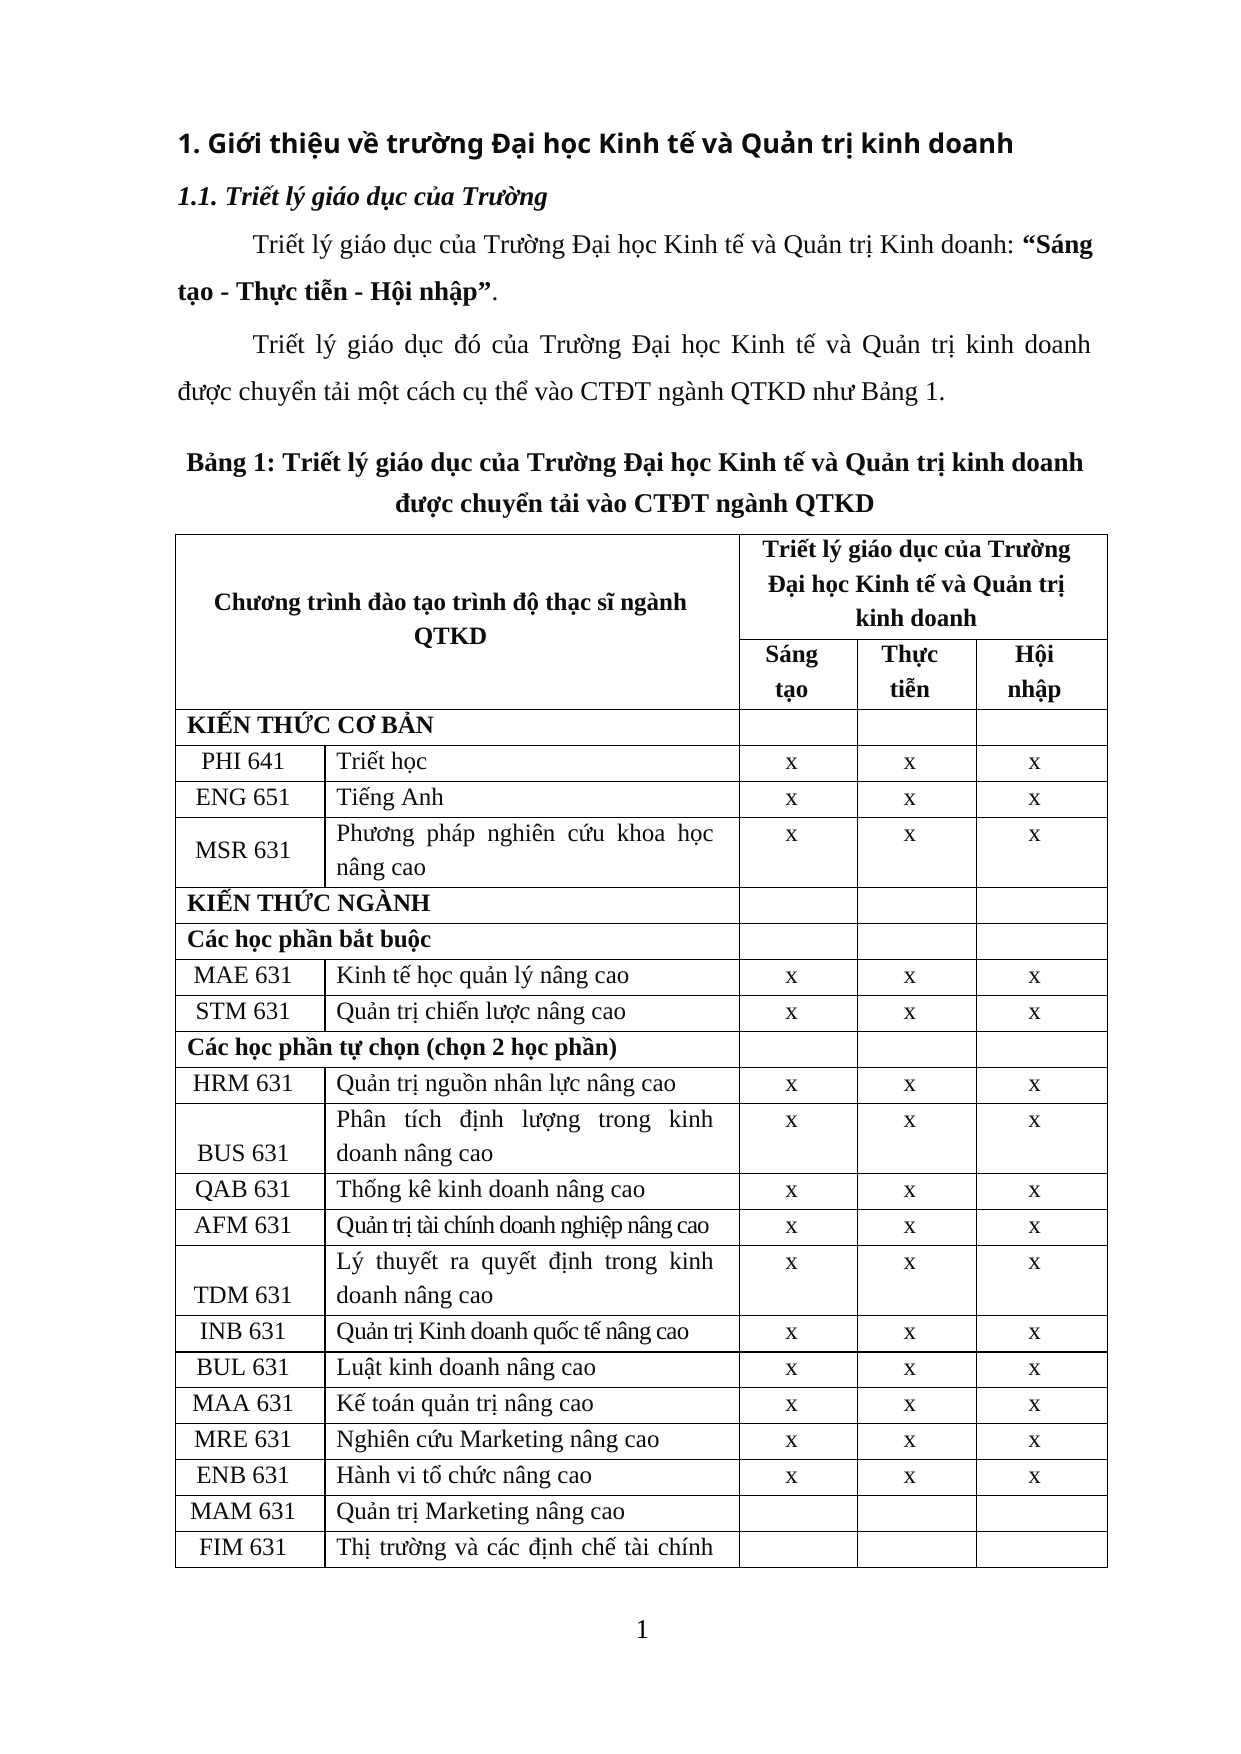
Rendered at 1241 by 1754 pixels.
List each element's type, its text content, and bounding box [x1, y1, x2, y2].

table_cell Các học phần tự chọn (chọn 2 học phần) [176, 1032, 739, 1067]
table_cell Thực tiễn [858, 640, 976, 709]
table_cell x [858, 1316, 976, 1351]
table_cell AFM 631 [176, 1210, 324, 1245]
table_cell [977, 1032, 1107, 1067]
table_cell x [977, 996, 1107, 1031]
table_cell [740, 888, 857, 923]
table_cell x [977, 1388, 1107, 1423]
table_cell Phân tích định lượng trong kinh doanh nâng cao [326, 1104, 739, 1173]
table_cell [858, 888, 976, 923]
table_cell BUS 631 [176, 1104, 324, 1173]
table_cell x [858, 1246, 976, 1315]
table_cell MAE 631 [176, 960, 324, 995]
table_cell Tiếng Anh [326, 782, 739, 817]
table_cell x [977, 1068, 1107, 1103]
table_cell x [977, 1460, 1107, 1495]
table_cell MRE 631 [176, 1424, 324, 1459]
table_cell x [740, 960, 857, 995]
table_cell TDM 631 [176, 1246, 324, 1315]
table_cell x [858, 818, 976, 887]
table_cell [977, 1532, 1107, 1567]
table_cell Quản trị nguồn nhân lực nâng cao [326, 1068, 739, 1103]
text Triết lý giáo dục của Trường Đại học Kinh tế và Quản trị Kinh doanh: “Sáng tạo - Thực tiễn - Hội nhập”. [177, 228, 1093, 306]
table_cell x [858, 782, 976, 817]
table_cell Thống kê kinh doanh nâng cao [326, 1174, 739, 1209]
table_cell x [740, 1210, 857, 1245]
table_cell x [740, 746, 857, 781]
table_cell Sáng tạo [740, 640, 857, 709]
table_cell Kinh tế học quản lý nâng cao [326, 960, 739, 995]
table_cell [977, 710, 1107, 745]
table_cell Hành vi tổ chức nâng cao [326, 1460, 739, 1495]
subtitle 1. Giới thiệu về trường Đại học Kinh tế và Quản trị kinh doanh [177, 124, 1093, 161]
table_cell x [740, 1316, 857, 1351]
table_cell ENG 651 [176, 782, 324, 817]
table_cell x [740, 1246, 857, 1315]
table_cell x [858, 996, 976, 1031]
table_cell MSR 631 [176, 818, 324, 887]
table_cell x [977, 818, 1107, 887]
table_cell x [740, 1104, 857, 1173]
table_cell x [858, 1210, 976, 1245]
table_cell [977, 1496, 1107, 1531]
table_cell x [740, 1460, 857, 1495]
table_cell x [977, 1104, 1107, 1173]
table_cell [740, 1532, 857, 1567]
table_header Triết lý giáo dục của Trường Đại học Kinh tế và Quản trị kinh doanh [740, 535, 1107, 638]
table_cell MAM 631 [176, 1496, 324, 1531]
table_cell ENB 631 [176, 1460, 324, 1495]
table_cell x [858, 1460, 976, 1495]
table_cell [858, 1032, 976, 1067]
table_cell Quản trị chiến lược nâng cao [326, 996, 739, 1031]
table_cell KIẾN THỨC CƠ BẢN [176, 710, 739, 745]
table_cell x [740, 1174, 857, 1209]
table_header Chương trình đào tạo trình độ thạc sĩ ngành QTKD [176, 535, 739, 709]
table_cell x [977, 1316, 1107, 1351]
table_cell x [858, 1068, 976, 1103]
table_cell x [977, 746, 1107, 781]
table_cell x [977, 1424, 1107, 1459]
table_cell [740, 710, 857, 745]
table_cell Quản trị Kinh doanh quốc tế nâng cao [326, 1316, 739, 1351]
table_cell x [977, 1246, 1107, 1315]
table_cell QAB 631 [176, 1174, 324, 1209]
table_cell [977, 888, 1107, 923]
table_cell KIẾN THỨC NGÀNH [176, 888, 739, 923]
table_cell x [858, 1388, 976, 1423]
table_cell [740, 924, 857, 959]
table_cell Quản trị Marketing nâng cao [326, 1496, 739, 1531]
table_cell x [740, 782, 857, 817]
table_cell [858, 1532, 976, 1567]
table_cell Kế toán quản trị nâng cao [326, 1388, 739, 1423]
table_cell x [858, 960, 976, 995]
table_cell x [858, 1353, 976, 1387]
text Triết lý giáo dục đó của Trường Đại học Kinh tế và Quản trị kinh doanh được chuyển tải một cách cụ thể vào CTĐT ngành QTKD như Bảng 1. [177, 328, 1093, 406]
table_cell [740, 1496, 857, 1531]
table_cell BUL 631 [176, 1353, 324, 1387]
table_cell Nghiên cứu Marketing nâng cao [326, 1424, 739, 1459]
table_cell STM 631 [176, 996, 324, 1031]
table_cell x [977, 960, 1107, 995]
table_cell x [858, 746, 976, 781]
subtitle 1.1. Triết lý giáo dục của Trường [177, 180, 1093, 211]
table_cell MAA 631 [176, 1388, 324, 1423]
table_cell INB 631 [176, 1316, 324, 1351]
table_cell HRM 631 [176, 1068, 324, 1103]
table_cell Hội nhập [977, 640, 1107, 709]
table_cell FIM 631 [176, 1532, 324, 1567]
table_cell [740, 1032, 857, 1067]
table_cell [858, 924, 976, 959]
table_cell x [740, 1388, 857, 1423]
table_cell PHI 641 [176, 746, 324, 781]
table_cell x [740, 818, 857, 887]
table_cell x [977, 782, 1107, 817]
table_cell x [858, 1174, 976, 1209]
table_cell Lý thuyết ra quyết định trong kinh doanh nâng cao [326, 1246, 739, 1315]
text Bảng 1: Triết lý giáo dục của Trường Đại học Kinh tế và Quản trị kinh doanh được chuyển tải vào CTĐT ngành QTKD [177, 446, 1093, 518]
table_cell x [740, 1353, 857, 1387]
table_cell x [977, 1210, 1107, 1245]
table_cell [858, 710, 976, 745]
table_cell x [740, 1424, 857, 1459]
table_cell Các học phần bắt buộc [176, 924, 739, 959]
table_cell x [977, 1174, 1107, 1209]
table_cell x [977, 1353, 1107, 1387]
table_cell Phương pháp nghiên cứu khoa học nâng cao [326, 818, 739, 887]
table_cell x [740, 1068, 857, 1103]
table_cell x [740, 996, 857, 1031]
table_cell Quản trị tài chính doanh nghiệp nâng cao [326, 1210, 739, 1245]
table_cell [858, 1496, 976, 1531]
table_cell [977, 924, 1107, 959]
table_cell x [858, 1424, 976, 1459]
table_cell x [858, 1104, 976, 1173]
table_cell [326, 1532, 739, 1567]
table_cell Triết học [326, 746, 739, 781]
table_cell Luật kinh doanh nâng cao [326, 1353, 739, 1387]
